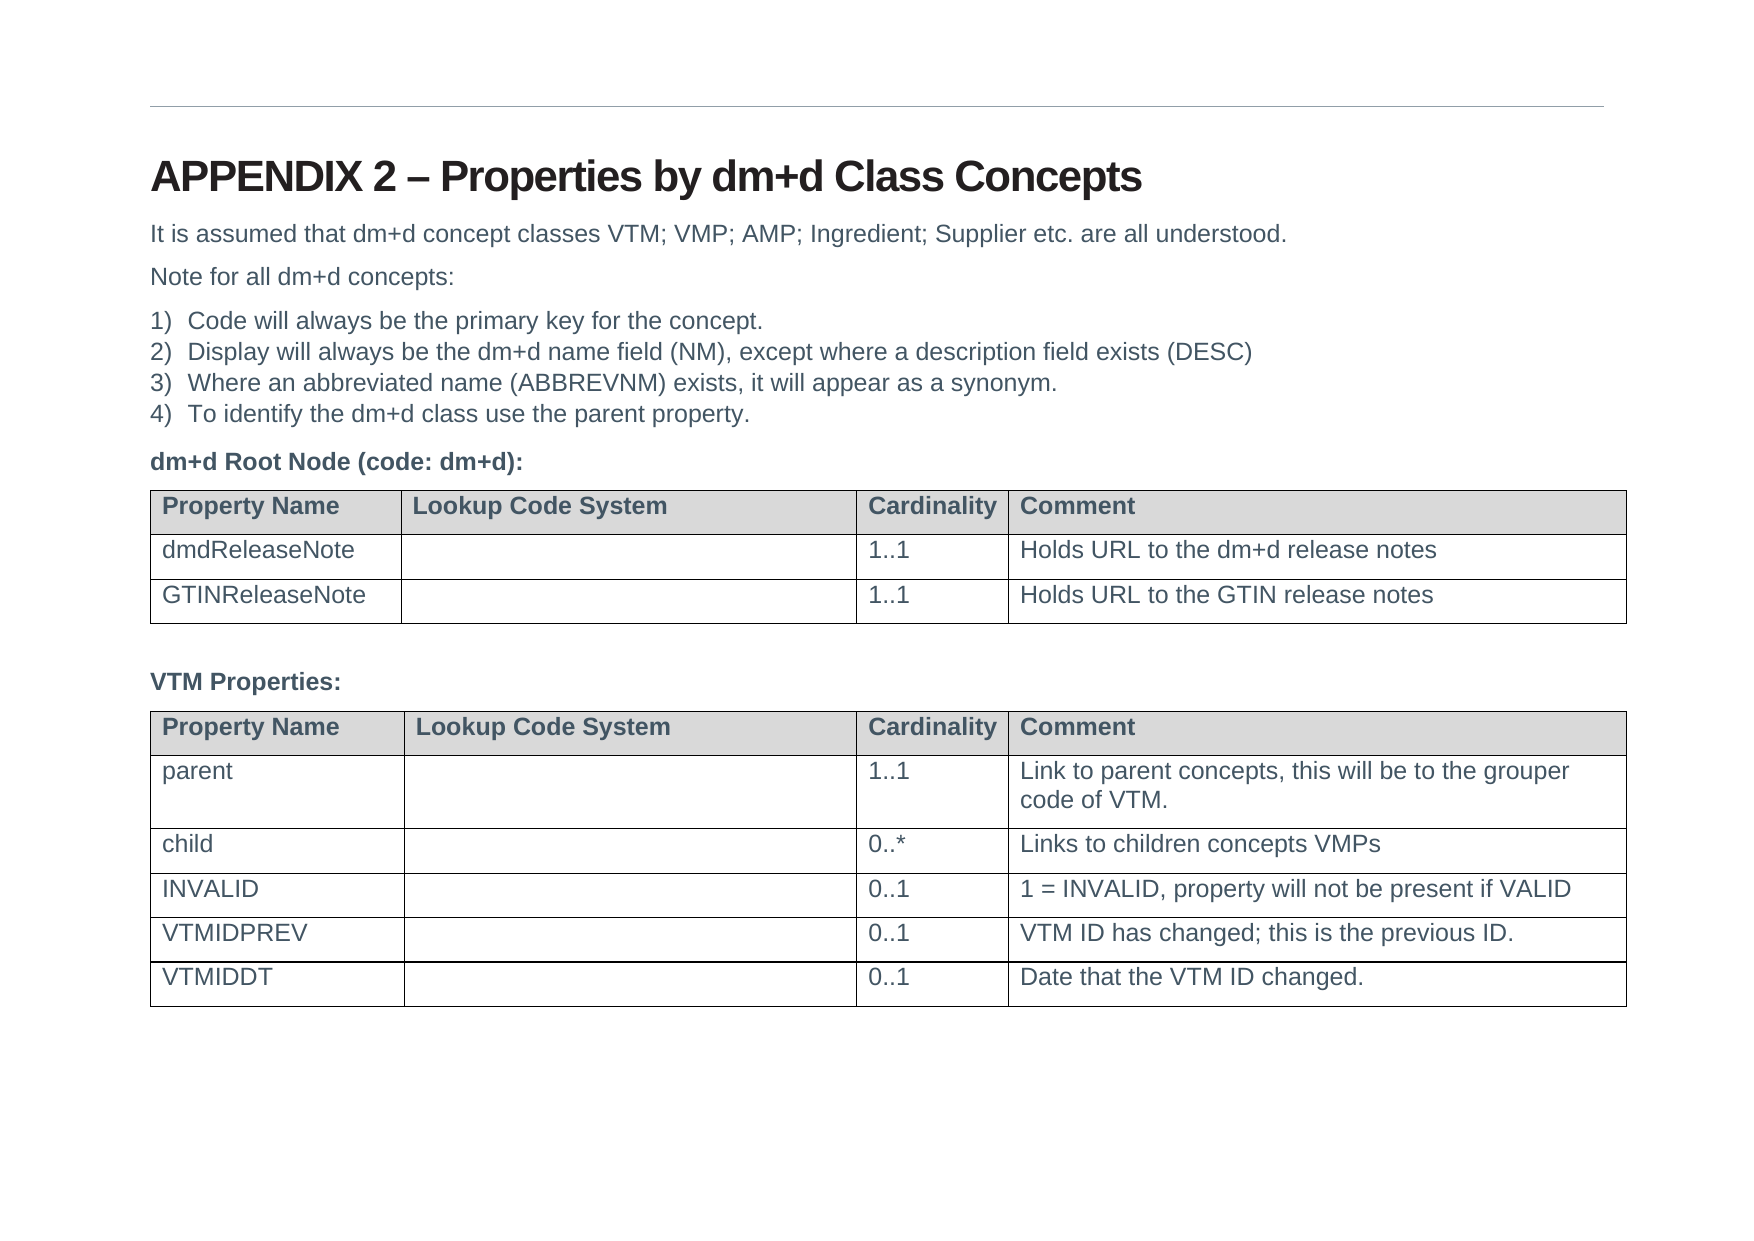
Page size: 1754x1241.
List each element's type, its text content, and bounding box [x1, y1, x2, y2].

table_cell dmdReleaseNote [151, 535, 401, 579]
table_cell 0..1 [857, 918, 1008, 961]
text It is assumed that dm+d concept classes VTM; VMP; AMP; Ingredient; Supplier etc. are all understood. [150, 219, 1604, 248]
table_header Comment [1009, 491, 1626, 534]
table_cell parent [151, 756, 404, 828]
table_header Property Name [151, 491, 401, 534]
table_header Cardinality [857, 712, 1008, 755]
text dm+d Root Node (code: dm+d): [150, 447, 1604, 475]
list Display will always be the dm+d name field (NM), except where a description field exists (DESC) [150, 337, 1604, 366]
table_cell [402, 580, 856, 623]
table_cell child [151, 829, 404, 873]
table_cell VTMIDDT [151, 963, 404, 1006]
table_cell GTINReleaseNote [151, 580, 401, 623]
table_cell [405, 918, 856, 961]
text Note for all dm+d concepts: [150, 262, 1604, 291]
table_header Lookup Code System [405, 712, 856, 755]
table_header Cardinality [857, 491, 1008, 534]
table_header Property Name [151, 712, 404, 755]
table_cell Links to children concepts VMPs [1009, 829, 1626, 873]
table_cell Date that the VTM ID changed. [1009, 963, 1626, 1006]
table_header Comment [1009, 712, 1626, 755]
table_cell Holds URL to the dm+d release notes [1009, 535, 1626, 579]
table_cell [405, 756, 856, 828]
table_cell [405, 963, 856, 1006]
table_cell 0..* [857, 829, 1008, 873]
table_cell [405, 829, 856, 873]
table_cell 0..1 [857, 963, 1008, 1006]
table_cell Holds URL to the GTIN release notes [1009, 580, 1626, 623]
table_cell INVALID [151, 874, 404, 917]
table_cell 1 = INVALID, property will not be present if VALID [1009, 874, 1626, 917]
table_header Lookup Code System [402, 491, 856, 534]
list Where an abbreviated name (ABBREVNM) exists, it will appear as a synonym. [150, 368, 1604, 397]
text VTM Properties: [150, 667, 1604, 696]
table_cell 1..1 [857, 535, 1008, 579]
list To identify the dm+d class use the parent property. [150, 399, 1604, 428]
table_cell VTMIDPREV [151, 918, 404, 961]
subtitle APPENDIX 2 – Properties by dm+d Class Concepts [150, 150, 1604, 200]
list Code will always be the primary key for the concept. [150, 306, 1604, 334]
table_cell 1..1 [857, 756, 1008, 828]
table_cell VTM ID has changed; this is the previous ID. [1009, 918, 1626, 961]
table_cell [405, 874, 856, 917]
table_cell 0..1 [857, 874, 1008, 917]
table_cell Link to parent concepts, this will be to the grouper code of VTM. [1009, 756, 1626, 828]
table_cell 1..1 [857, 580, 1008, 623]
table_cell [402, 535, 856, 579]
